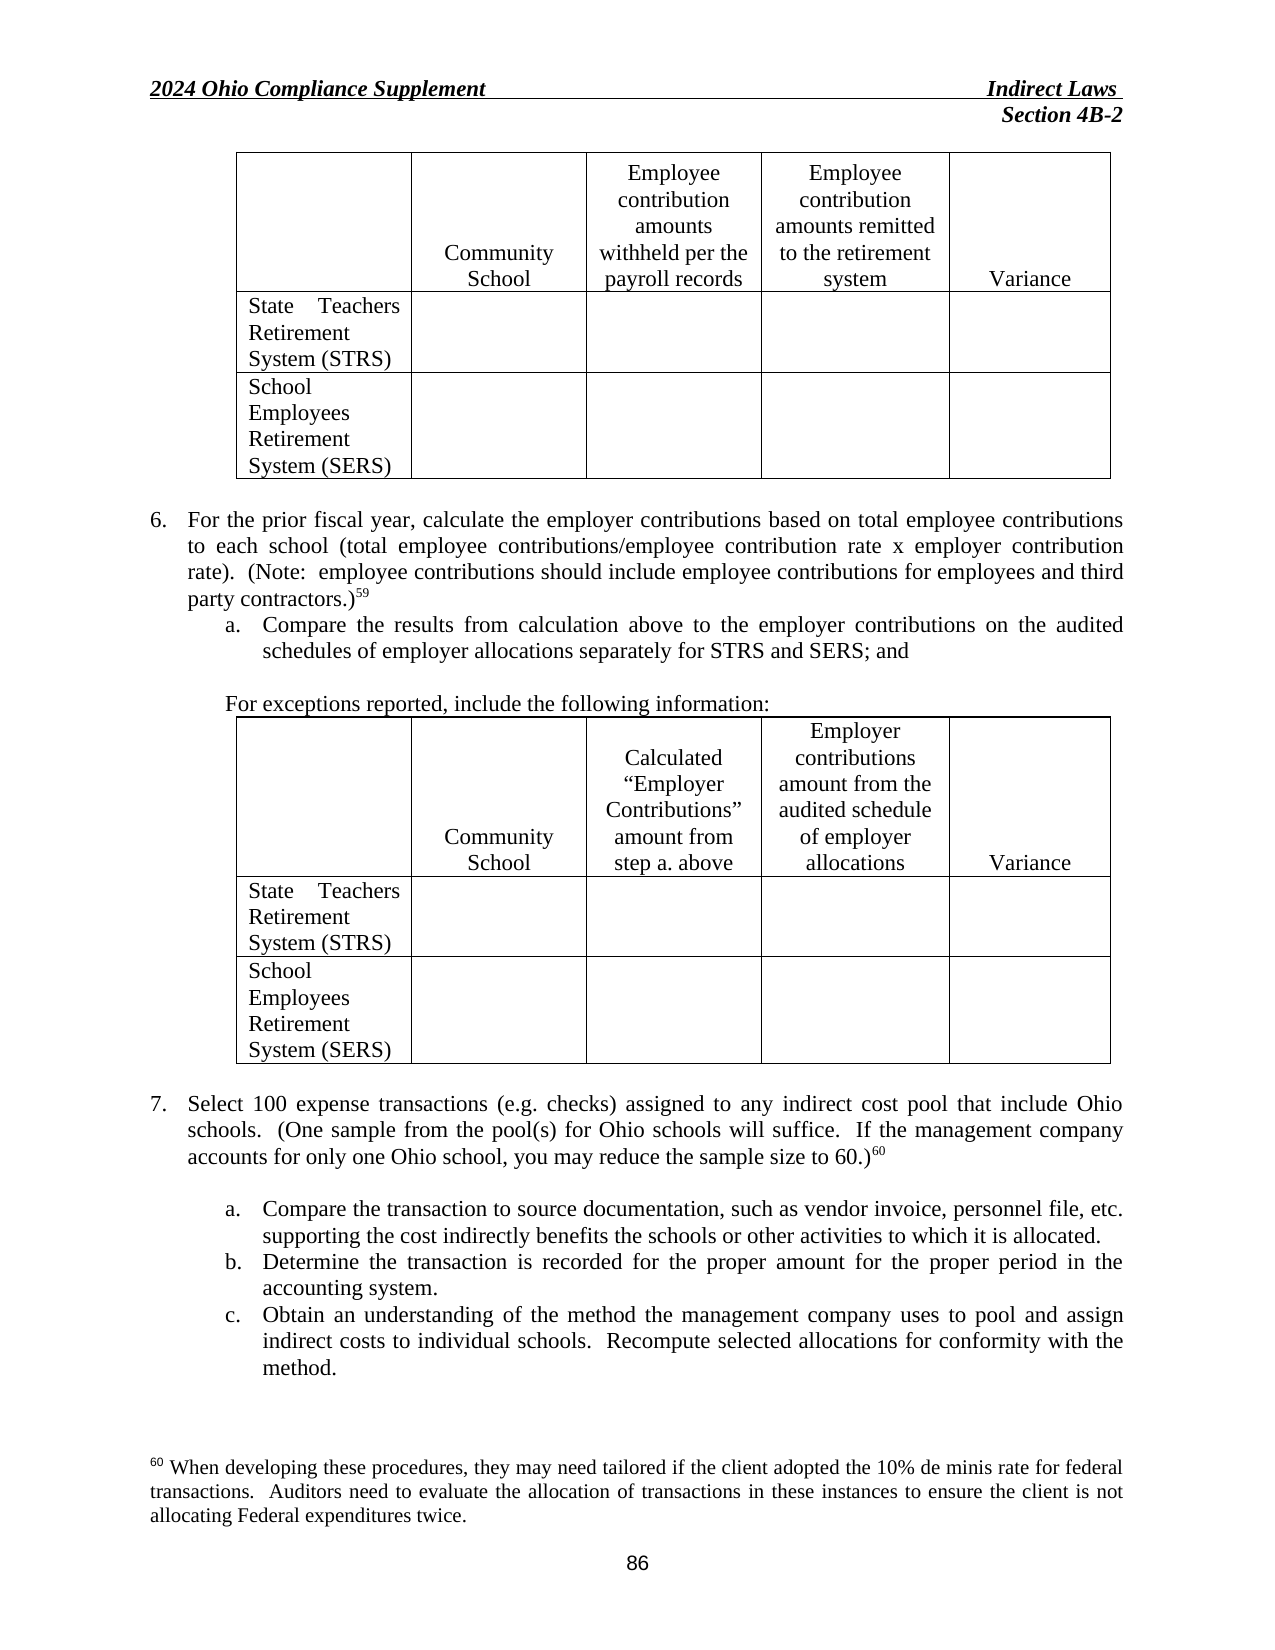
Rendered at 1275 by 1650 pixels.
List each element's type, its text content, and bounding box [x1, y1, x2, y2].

table_header [237, 153, 411, 291]
table_header [237, 718, 411, 876]
table_cell [587, 957, 761, 1063]
table_cell [412, 373, 586, 478]
table_cell [587, 292, 761, 372]
list Select 100 expense transactions (e.g. checks) assigned to any indirect cost pool that include Ohio schools. (One sample from the pool(s) for Ohio schools will suffice. If the management company accounts for only one Ohio school, you may reduce the sample size to 60.) [150, 1090, 1125, 1169]
list For the prior fiscal year, calculate the employer contributions based on total employee contributions to each school (total employee contributions/employee contribution rate x employer contribution rate). (Note: employee contributions should include employee contributions for employees and third party contractors.)59 [150, 506, 1125, 611]
table_cell [587, 373, 761, 478]
table_header Employee contribution amounts withheld per the payroll records [587, 153, 761, 291]
table_cell School Employees Retirement System (SERS) [237, 373, 411, 478]
table_cell [950, 877, 1110, 956]
table_header Community School [412, 153, 586, 291]
table_cell State Teachers Retirement System (STRS) [237, 877, 411, 956]
list Compare the transaction to source documentation, such as vendor invoice, personnel file, etc. supporting the cost indirectly benefits the schools or other activities to which it is allocated. [225, 1195, 1125, 1248]
list Obtain an understanding of the method the management company uses to pool and assign indirect costs to individual schools. Recompute selected allocations for conformity with the method. [225, 1301, 1125, 1380]
table_header Employer contributions amount from the audited schedule of employer allocations [762, 718, 949, 876]
table_header Community School [412, 718, 586, 876]
list Determine the transaction is recorded for the proper amount for the proper period in the accounting system. [225, 1248, 1125, 1301]
table_header Employee contribution amounts remitted to the retirement system [762, 153, 949, 291]
table_cell State Teachers Retirement System (STRS) [237, 292, 411, 372]
table_cell [412, 957, 586, 1063]
table_cell [412, 292, 586, 372]
table_cell [762, 877, 949, 956]
table_cell School Employees Retirement System (SERS) [237, 957, 411, 1063]
table_header Calculated “Employer Contributions” amount from step a. above [587, 718, 761, 876]
table_cell [762, 957, 949, 1063]
table_cell [587, 877, 761, 956]
table_cell [950, 957, 1110, 1063]
table_cell [950, 373, 1110, 478]
table_cell [412, 877, 586, 956]
table_cell [762, 292, 949, 372]
text For exceptions reported, include the following information: [225, 690, 1125, 716]
table_cell [762, 373, 949, 478]
list Compare the results from calculation above to the employer contributions on the audited schedules of employer allocations separately for STRS and SERS; and [225, 611, 1125, 664]
table_header Variance [950, 153, 1110, 291]
table_header Variance [950, 718, 1110, 876]
table_cell [950, 292, 1110, 372]
